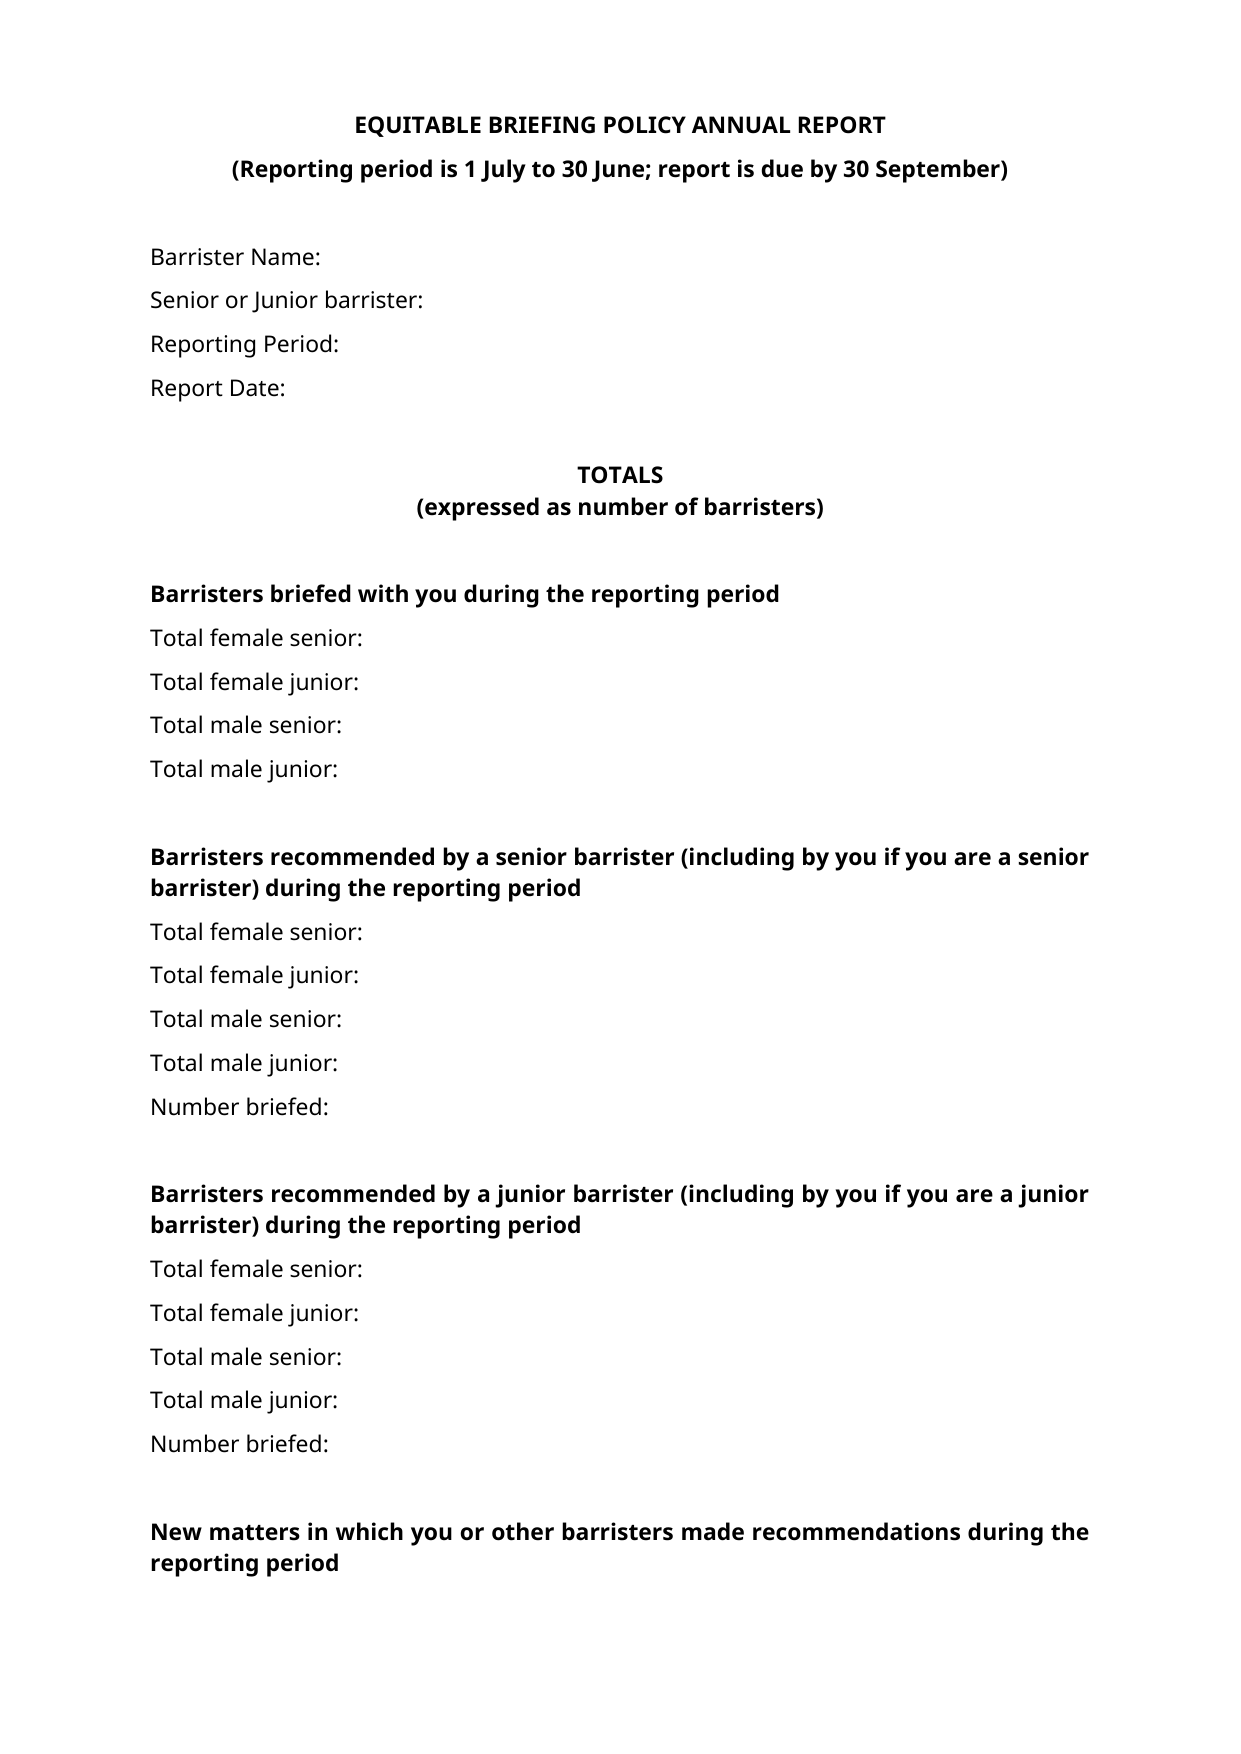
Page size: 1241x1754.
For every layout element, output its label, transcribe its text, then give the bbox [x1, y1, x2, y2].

text Barrister Name: [150, 241, 1090, 272]
text Total male senior: [150, 1003, 1090, 1034]
text Barristers recommended by a senior barrister (including by you if you are a senior barrister) during the reporting period [150, 841, 1090, 903]
text Reporting Period: [150, 328, 1090, 359]
text Total female senior: [150, 622, 1090, 653]
text Barristers briefed with you during the reporting period [150, 578, 1090, 609]
text Total female junior: [150, 1297, 1090, 1328]
text Total male junior: [150, 1047, 1090, 1078]
text Number briefed: [150, 1091, 1090, 1122]
text Number briefed: [150, 1428, 1090, 1459]
text Total female junior: [150, 959, 1090, 991]
text Senior or Junior barrister: [150, 284, 1090, 316]
text New matters in which you or other barristers made recommendations during the reporting period [150, 1516, 1090, 1578]
text Total female junior: [150, 666, 1090, 697]
text EQUITABLE BRIEFING POLICY ANNUAL REPORT [150, 109, 1090, 141]
text TOTALS [150, 459, 1090, 491]
text Total male junior: [150, 753, 1090, 784]
text Total male senior: [150, 1341, 1090, 1372]
text (expressed as number of barristers) [150, 491, 1090, 522]
text Total female senior: [150, 916, 1090, 947]
text (Reporting period is 1 July to 30 June; report is due by 30 September) [150, 153, 1090, 184]
text Total male junior: [150, 1384, 1090, 1416]
text Report Date: [150, 372, 1090, 403]
text Total male senior: [150, 709, 1090, 741]
text Barristers recommended by a junior barrister (including by you if you are a junior barrister) during the reporting period [150, 1178, 1090, 1241]
text Total female senior: [150, 1253, 1090, 1284]
